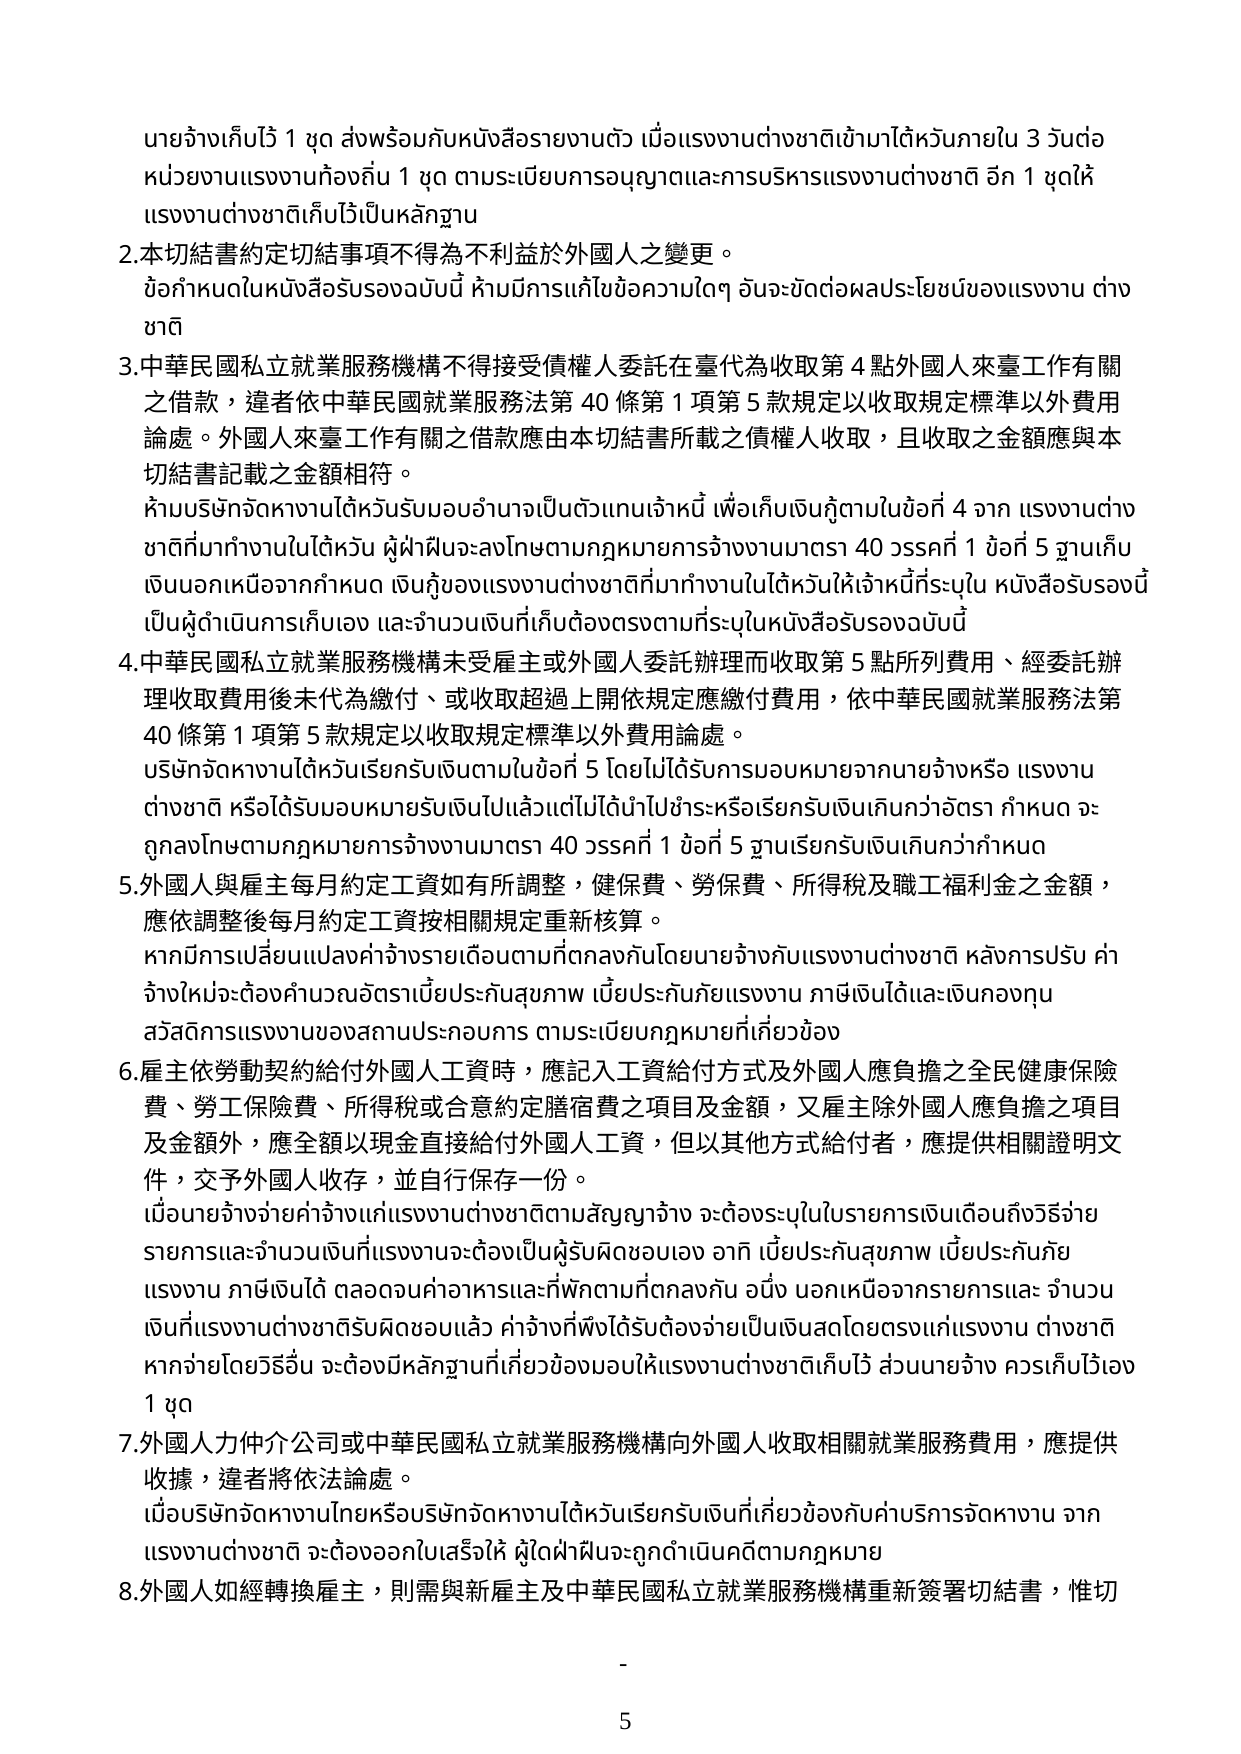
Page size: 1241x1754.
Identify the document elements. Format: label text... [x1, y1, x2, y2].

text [143, 120, 1122, 234]
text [118, 1572, 1122, 1608]
text บริษัทจัดหางานไต้หวันเรียกรับเงินตามในข้อที่ 5 โดยไม่ได้รับการมอบหมายจากนายจ้างหรือ แรงงานต่างชาติ หรือได้รับมอบหมายรับเงินไปแล้วแต่ไม่ได้นำไปชำระหรือเรียกรับเงินเกินกว่าอัตรา กำหนด จะถูกลงโทษตามกฎหมายการจ้างงานมาตรา 40 วรรคที่ 1 ข้อที่ 5 ฐานเรียกรับเงินเกินกว่ากำหนด [143, 752, 1122, 865]
text 2.本切結書約定切結事項不得為不利益於外國人之變更。 [118, 234, 1122, 271]
text หากมีการเปลี่ยนแปลงค่าจ้างรายเดือนตามที่ตกลงกันโดยนายจ้างกับแรงงานต่างชาติ หลังการปรับ ค่าจ้างใหม่จะต้องคำนวณอัตราเบี้ยประกันสุขภาพ เบี้ยประกันภัยแรงงาน ภาษีเงินได้และเงินกองทุน สวัสดิการแรงงานของสถานประกอบการ ตามระเบียบกฎหมายที่เกี่ยวข้อง [143, 938, 1131, 1051]
text เมื่อนายจ้างจ่ายค่าจ้างแก่แรงงานต่างชาติตามสัญญาจ้าง จะต้องระบุในใบรายการเงินเดือนถึงวิธีจ่าย รายการและจำนวนเงินที่แรงงานจะต้องเป็นผู้รับผิดชอบเอง อาทิ เบี้ยประกันสุขภาพ เบี้ยประกันภัย แรงงาน ภาษีเงินได้ ตลอดจนค่าอาหารและที่พักตามที่ตกลงกัน อนึ่ง นอกเหนือจากรายการและ จำนวนเงินที่แรงงานต่างชาติรับผิดชอบแล้ว ค่าจ้างที่พึงได้รับต้องจ่ายเป็นเงินสดโดยตรงแก่แรงงาน ต่างชาติ หากจ่ายโดยวิธีอื่น จะต้องมีหลักฐานที่เกี่ยวข้องมอบให้แรงงานต่างชาติเก็บไว้ ส่วนนายจ้าง ควรเก็บไว้เอง 1 ชุด [143, 1196, 1143, 1423]
text เมื่อบริษัทจัดหางานไทยหรือบริษัทจัดหางานไต้หวันเรียกรับเงินที่เกี่ยวข้องกับค่าบริการจัดหางาน จากแรงงานต่างชาติ จะต้องออกใบเสร็จให้ ผู้ใดฝ่าฝืนจะถูกดำเนินคดีตามกฎหมาย [143, 1496, 1122, 1572]
text ข้อกำหนดในหนังสือรับรองฉบับนี้ ห้ามมีการแก้ไขข้อความใดๆ อันจะขัดต่อผลประโยชน์ของแรงงาน ต่างชาติ [143, 271, 1143, 346]
text 6.雇主依勞動契約給付外國人工資時，應記入工資給付方式及外國人應負擔之全民健康保險費、勞工保險費、所得稅或合意約定膳宿費之項目及金額，又雇主除外國人應負擔之項目及金額外，應全額以現金直接給付外國人工資，但以其他方式給付者，應提供相關證明文件，交予外國人收存，並自行保存一份。 [118, 1051, 1122, 1196]
text 4.中華民國私立就業服務機構未受雇主或外國人委託辦理而收取第5點所列費用、經委託辦理收取費用後未代為繳付、或收取超過上開依規定應繳付費用，依中華民國就業服務法第40條第1項第5款規定以收取規定標準以外費用論處。 [118, 643, 1122, 752]
text 5.外國人與雇主每月約定工資如有所調整，健保費、勞保費、所得稅及職工福利金之金額，應依調整後每月約定工資按相關規定重新核算。 [118, 865, 1122, 938]
text 3.中華民國私立就業服務機構不得接受債權人委託在臺代為收取第4點外國人來臺工作有關之借款，違者依中華民國就業服務法第40條第1項第5款規定以收取規定標準以外費用論處。外國人來臺工作有關之借款應由本切結書所載之債權人收取，且收取之金額應與本切結書記載之金額相符。 [118, 346, 1122, 491]
text ห้ามบริษัทจัดหางานไต้หวันรับมอบอำนาจเป็นตัวแทนเจ้าหนี้ เพื่อเก็บเงินกู้ตามในข้อที่ 4 จาก แรงงานต่างชาติที่มาทำงานในไต้หวัน ผู้ฝ่าฝืนจะลงโทษตามกฎหมายการจ้างงานมาตรา 40 วรรคที่ 1 ข้อที่ 5 ฐานเก็บเงินนอกเหนือจากกำหนด เงินกู้ของแรงงานต่างชาติที่มาทำงานในไต้หวันให้เจ้าหนี้ที่ระบุใน หนังสือรับรองนี้เป็นผู้ดำเนินการเก็บเอง และจำนวนเงินที่เก็บต้องตรงตามที่ระบุในหนังสือรับรองฉบับนี้ [143, 491, 1156, 643]
text 7.外國人力仲介公司或中華民國私立就業服務機構向外國人收取相關就業服務費用，應提供收據，違者將依法論處。 [118, 1423, 1122, 1496]
